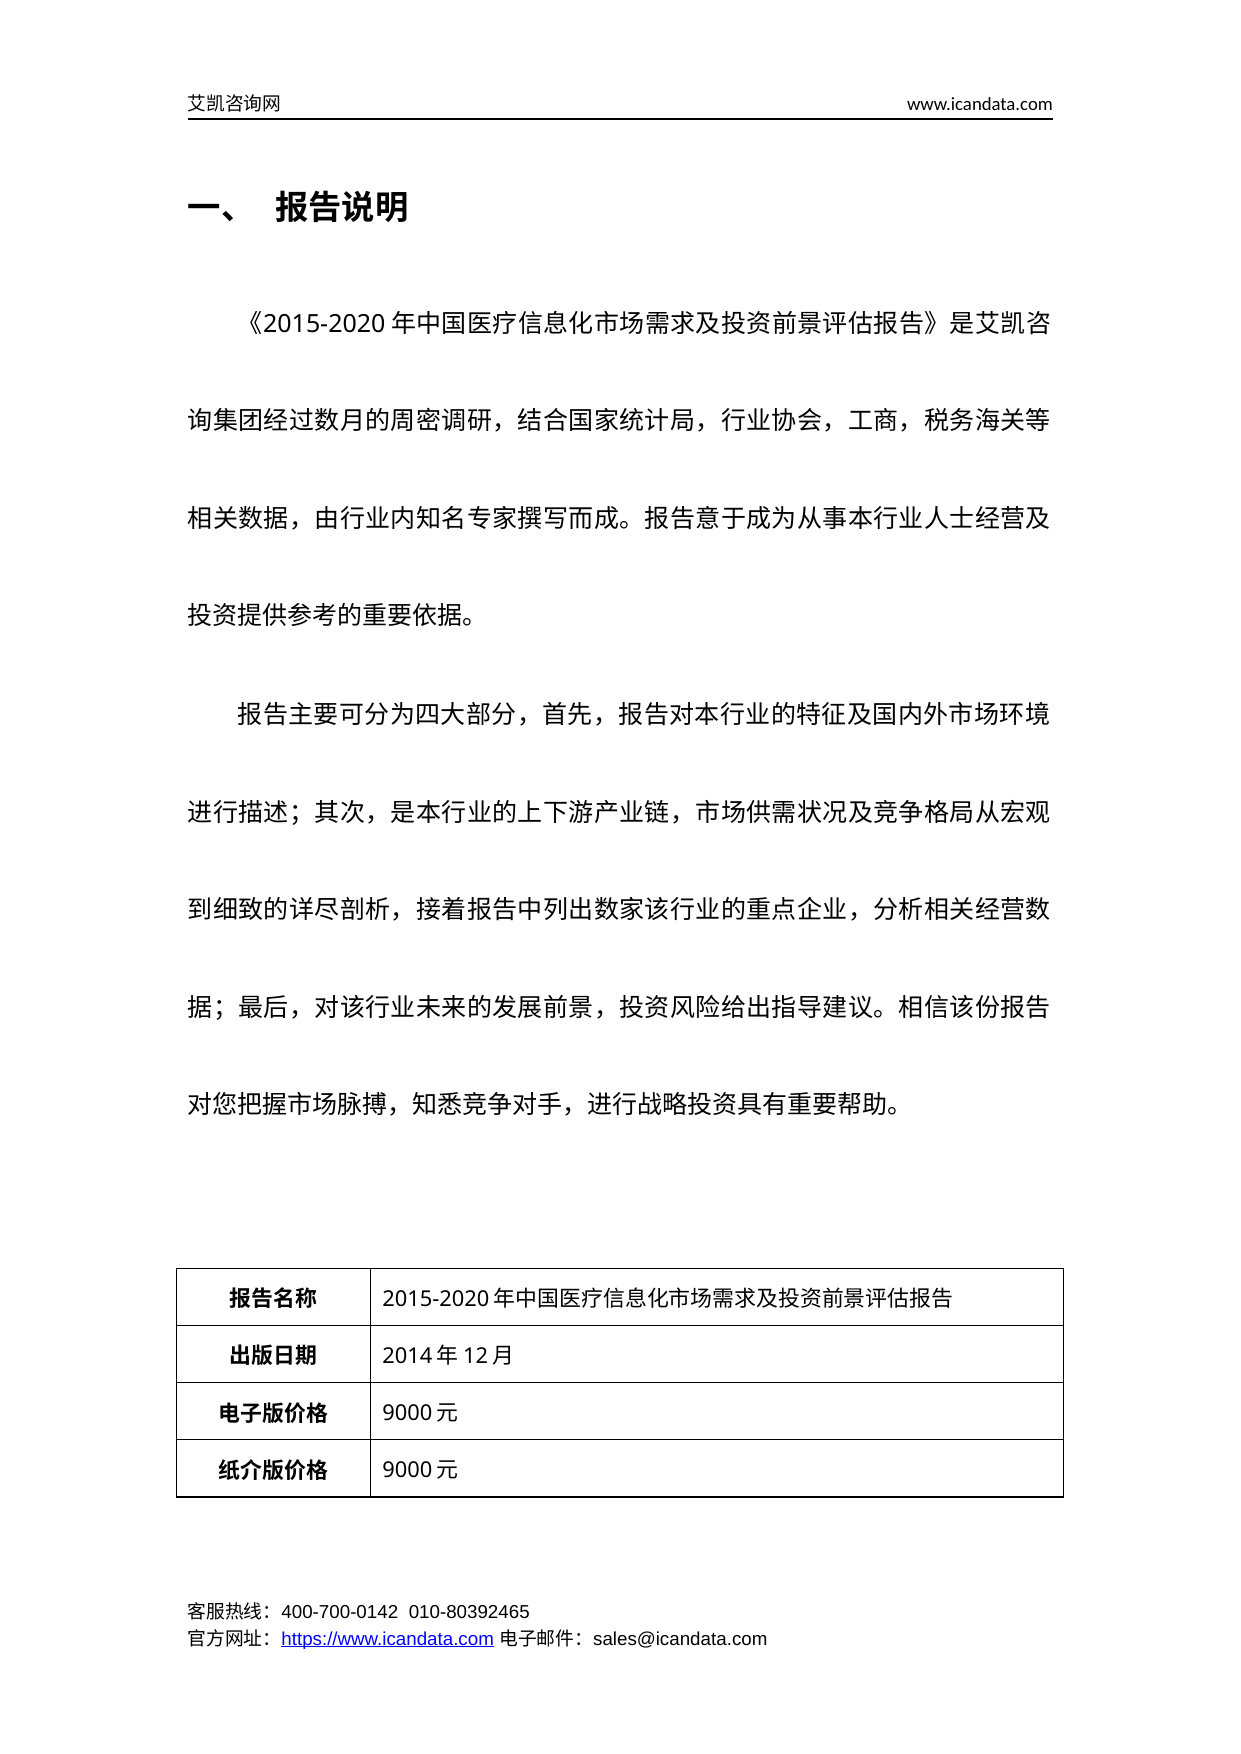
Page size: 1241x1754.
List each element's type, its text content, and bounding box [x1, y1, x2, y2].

table_cell 电子版价格 [177, 1383, 370, 1439]
table_header 报告名称 [177, 1269, 370, 1325]
table_cell 9000元 [371, 1440, 1063, 1496]
text 报告主要可分为四大部分，首先，报告对本行业的特征及国内外市场环境进行描述；其次，是本行业的上下游产业链，市场供需状况及竞争格局从宏观到细致的详尽剖析，接着报告中列出数家该行业的重点企业，分析相关经营数据；最后，对该行业未来的发展前景，投资风险给出指导建议。相信该份报告对您把握市场脉搏，知悉竞争对手，进行战略投资具有重要帮助。 [187, 681, 1053, 1136]
table_header 2015-2020年中国医疗信息化市场需求及投资前景评估报告 [371, 1269, 1063, 1325]
table_cell 9000元 [371, 1383, 1063, 1439]
subtitle 报告说明 [187, 172, 1053, 237]
table_cell 纸介版价格 [177, 1440, 370, 1496]
table_cell 2014年12月 [371, 1326, 1063, 1382]
table_cell 出版日期 [177, 1326, 370, 1382]
text 《2015-2020年中国医疗信息化市场需求及投资前景评估报告》是艾凯咨询集团经过数月的周密调研，结合国家统计局，行业协会，工商，税务海关等相关数据，由行业内知名专家撰写而成。报告意于成为从事本行业人士经营及投资提供参考的重要依据。 [187, 289, 1053, 646]
